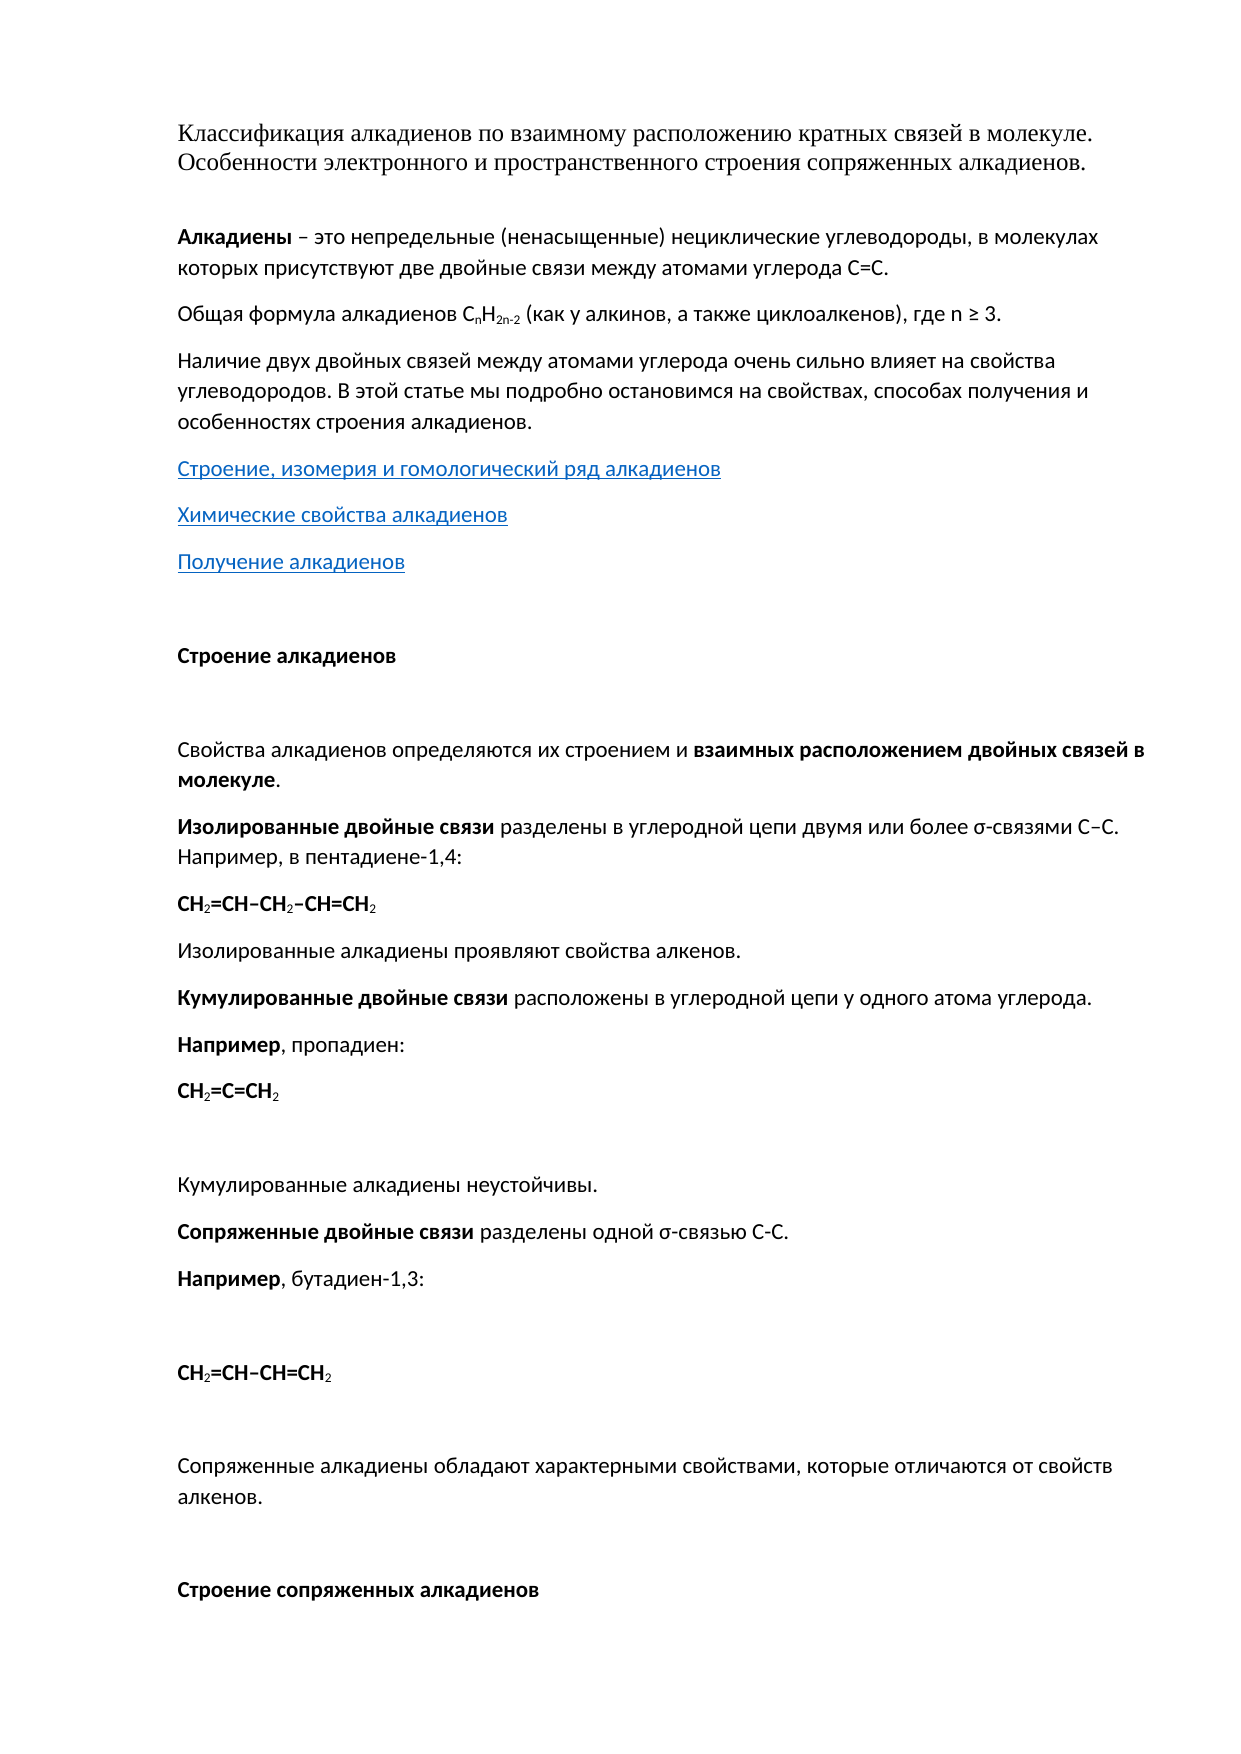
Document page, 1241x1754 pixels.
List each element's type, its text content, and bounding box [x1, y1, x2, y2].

text Алкадиены – это непредельные (ненасыщенные) нециклические углеводороды, в молекулах которых присутствуют две двойные связи между атомами углерода С=С. [177, 222, 1152, 281]
text Кумулированные алкадиены неустойчивы. [177, 1170, 1152, 1198]
text Сопряженные алкадиены обладают характерными свойствами, которые отличаются от свойств алкенов. [177, 1452, 1152, 1510]
text Наличие двух двойных связей между атомами углерода очень сильно влияет на свойства углеводородов. В этой статье мы подробно остановимся на свойствах, способах получения и особенностях строения алкадиенов. [177, 346, 1152, 435]
text Изолированные алкадиены проявляют свойства алкенов. [177, 936, 1152, 964]
text Строение алкадиенов [177, 641, 1152, 669]
text Свойства алкадиенов определяются их строением и взаимных расположением двойных связей в молекуле. [177, 735, 1152, 793]
text CH2=CH–CH=CH2 [177, 1358, 1152, 1386]
text CH2=CH–CH2–CH=CH2 [177, 889, 1152, 917]
text CH2=C=CH2 [177, 1077, 1152, 1105]
text Например, бутадиен-1,3: [177, 1264, 1152, 1292]
text Получение алкадиенов [177, 547, 1152, 576]
text Строение, изомерия и гомологический ряд алкадиенов [177, 454, 1152, 482]
text Кумулированные двойные связи расположены в углеродной цепи у одного атома углерода. [177, 983, 1152, 1011]
text Общая формула алкадиенов CnH2n-2 (как у алкинов, а также циклоалкенов), где n ≥ 3. [177, 299, 1152, 328]
text Сопряженные двойные связи разделены одной σ-связью С-С. [177, 1217, 1152, 1245]
text Строение сопряженных алкадиенов [177, 1576, 1152, 1604]
text Классификация алкадиенов по взаимному расположению кратных связей в молекуле. Особенности электронного и пространственного строения сопряженных алкадиенов. [177, 118, 1152, 176]
text Химические свойства алкадиенов [177, 501, 1152, 529]
text Изолированные двойные связи разделены в углеродной цепи двумя или более σ-связями С–С. Например, в пентадиене-1,4: [177, 812, 1152, 870]
text Например, пропадиен: [177, 1030, 1152, 1058]
